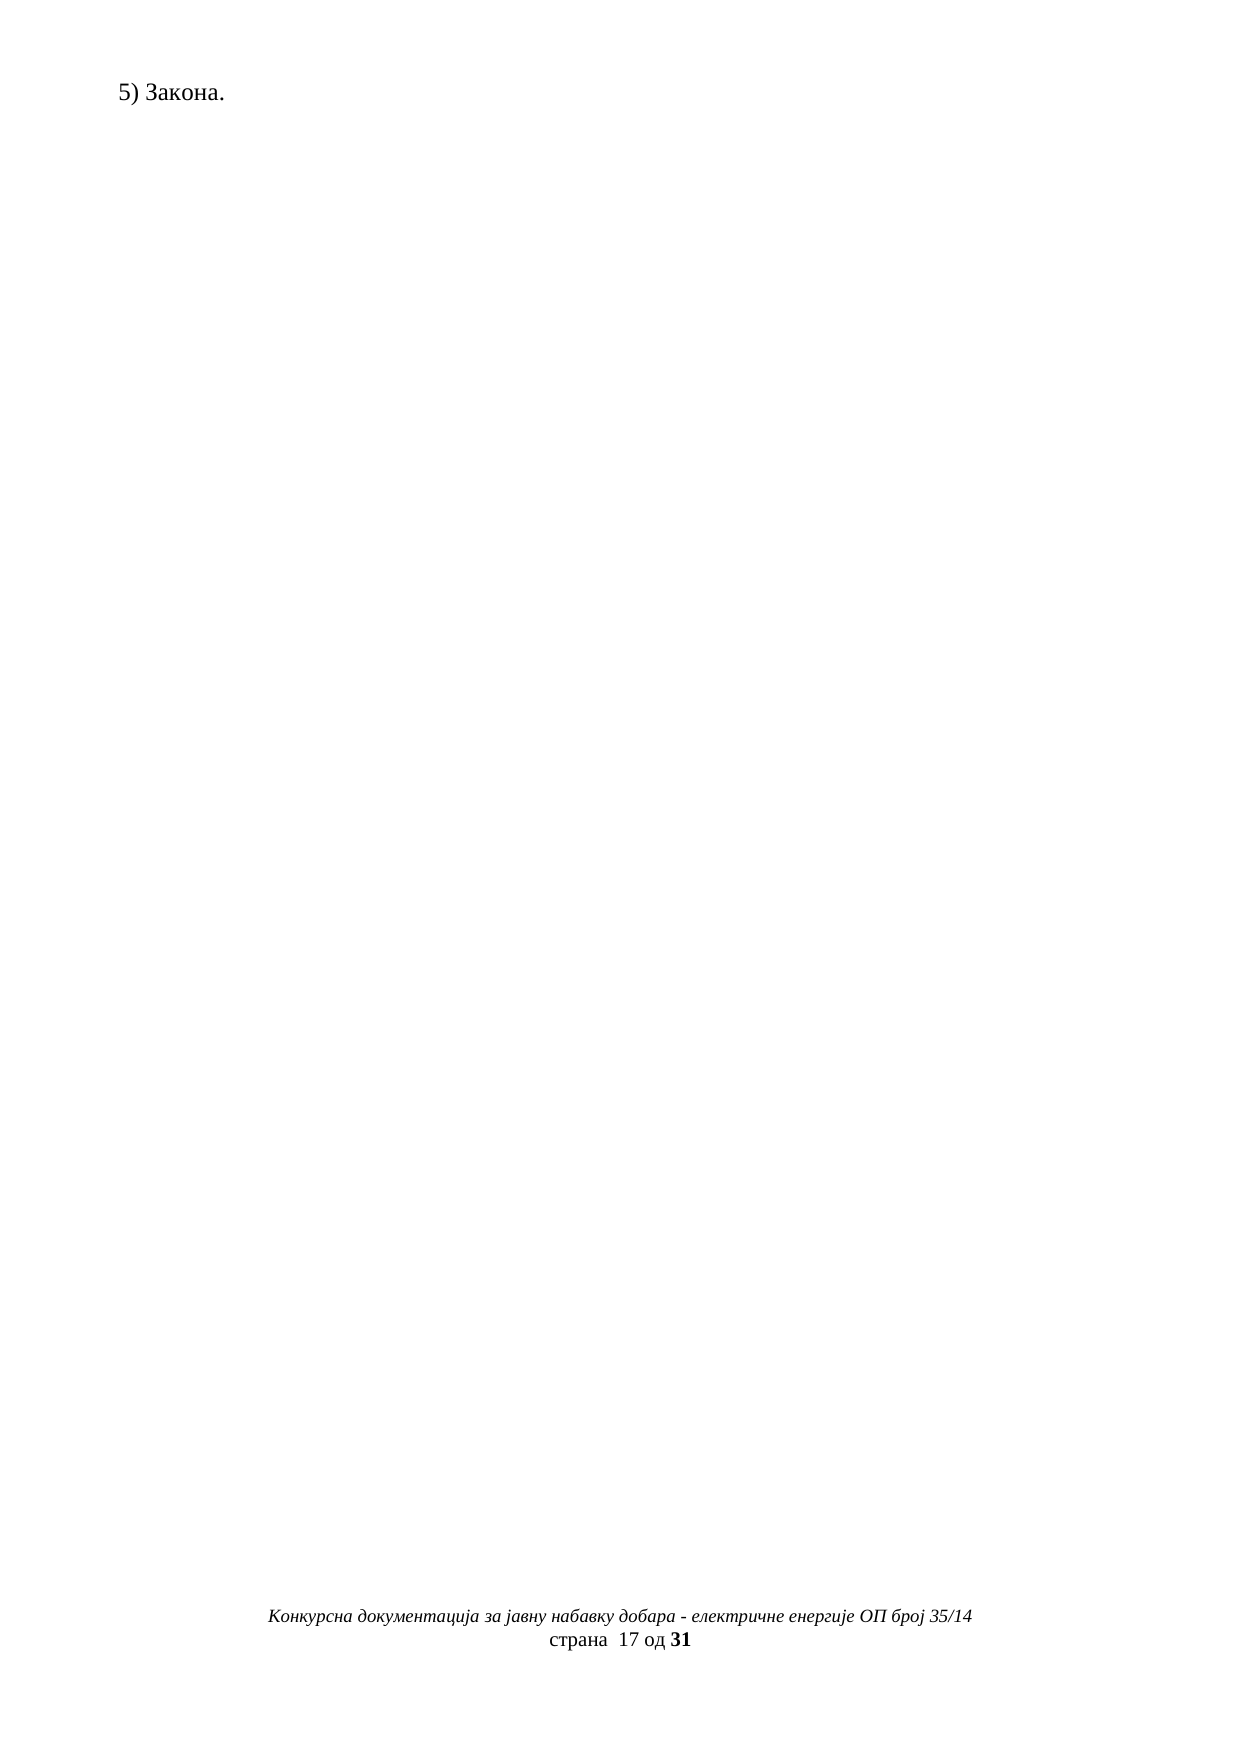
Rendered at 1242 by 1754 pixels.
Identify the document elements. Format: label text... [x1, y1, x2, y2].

text 5) Закона. [118, 79, 1137, 106]
